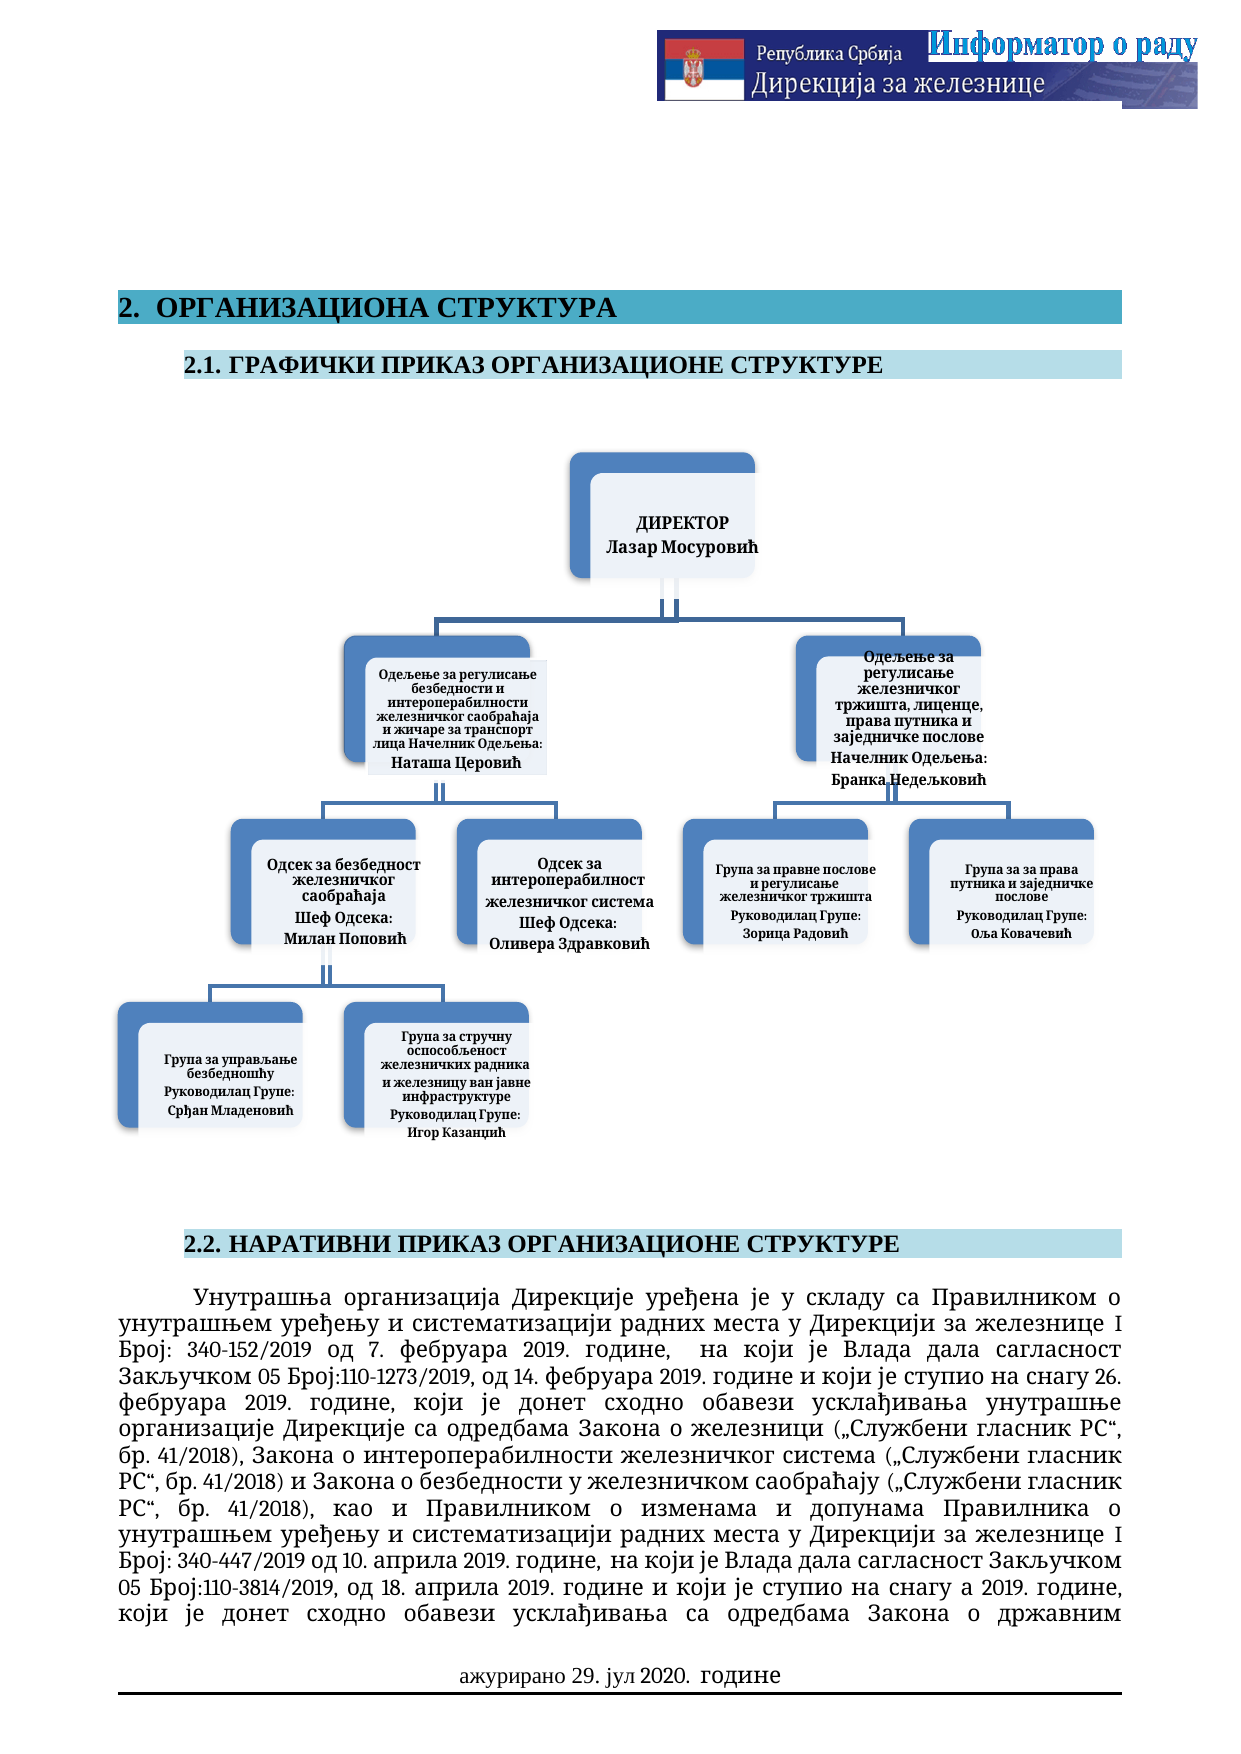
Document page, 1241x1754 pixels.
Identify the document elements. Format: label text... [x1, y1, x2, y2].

subtitle ГРАФИЧКИ ПРИКАЗ ОРГАНИЗАЦИОНЕ СТРУКТУРЕ [184, 350, 1122, 379]
subtitle НАРАТИВНИ ПРИКАЗ ОРГАНИЗАЦИОНЕ СТРУКТУРЕ [184, 1229, 1122, 1258]
picture [657, 30, 1198, 109]
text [118, 1284, 1122, 1627]
picture [937, 30, 943, 44]
subtitle ОРГАНИЗАЦИОНА СТРУКТУРА [118, 290, 1122, 324]
